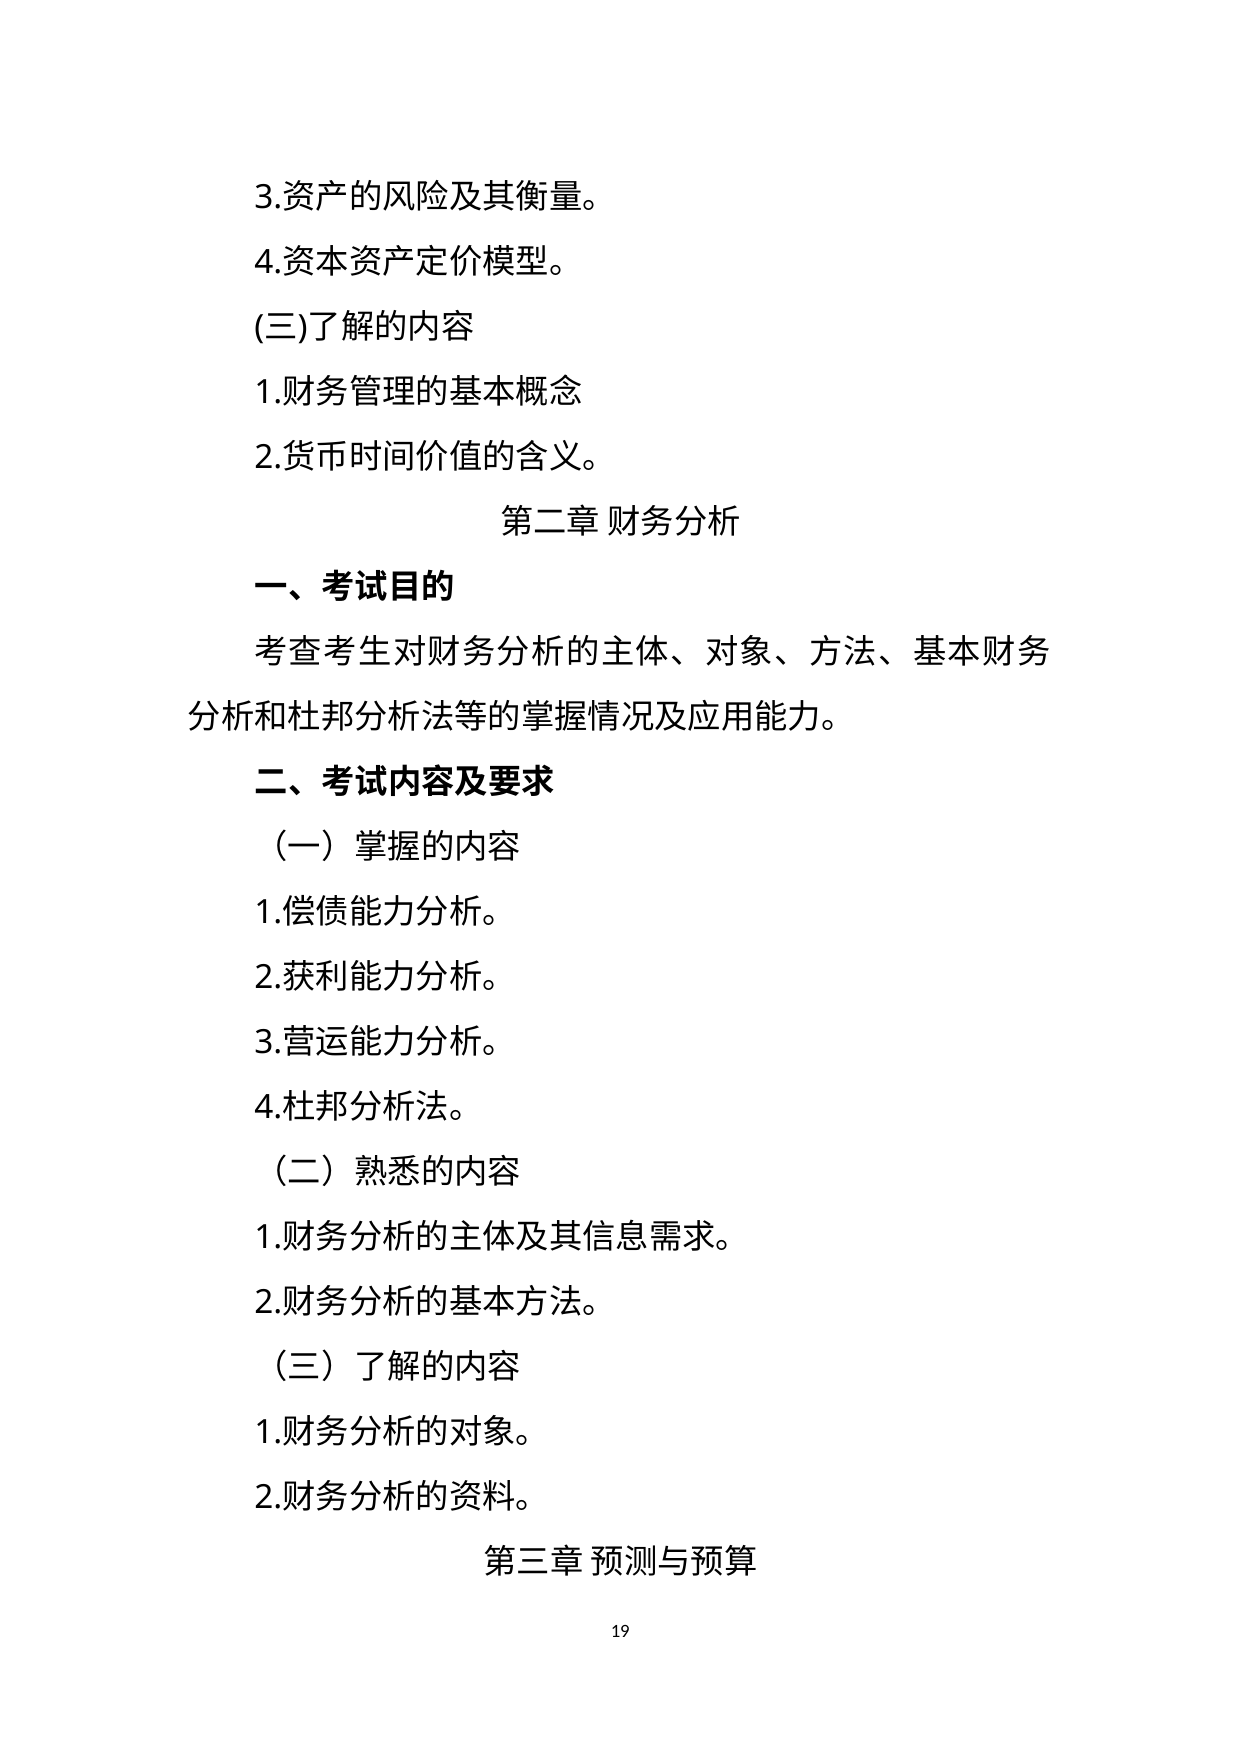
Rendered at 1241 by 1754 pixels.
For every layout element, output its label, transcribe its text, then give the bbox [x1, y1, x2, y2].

text 2.财务分析的资料。 [187, 1462, 1053, 1527]
text (三)了解的内容 [187, 292, 1053, 357]
text 2.财务分析的基本方法。 [187, 1267, 1053, 1332]
text （二）熟悉的内容 [187, 1137, 1053, 1202]
text 3.资产的风险及其衡量。 [187, 162, 1053, 227]
text 4.杜邦分析法。 [187, 1072, 1053, 1137]
text 考查考生对财务分析的主体、对象、方法、基本财务分析和杜邦分析法等的掌握情况及应用能力。 [187, 617, 1053, 747]
text （一）掌握的内容 [187, 812, 1053, 877]
text 二、考试内容及要求 [187, 747, 1053, 812]
text 1.财务分析的主体及其信息需求。 [187, 1202, 1053, 1267]
text 3.营运能力分析。 [187, 1007, 1053, 1072]
text 1.财务分析的对象。 [187, 1397, 1053, 1462]
text 2.获利能力分析。 [187, 942, 1053, 1007]
text 1.财务管理的基本概念 [187, 357, 1053, 422]
text 2.货币时间价值的含义。 [187, 422, 1053, 487]
text 第二章 财务分析 [187, 487, 1053, 552]
text 一、考试目的 [187, 552, 1053, 617]
text 4.资本资产定价模型。 [187, 227, 1053, 292]
text 1.偿债能力分析。 [187, 877, 1053, 942]
text 第三章 预测与预算 [187, 1527, 1053, 1592]
text （三）了解的内容 [187, 1332, 1053, 1397]
